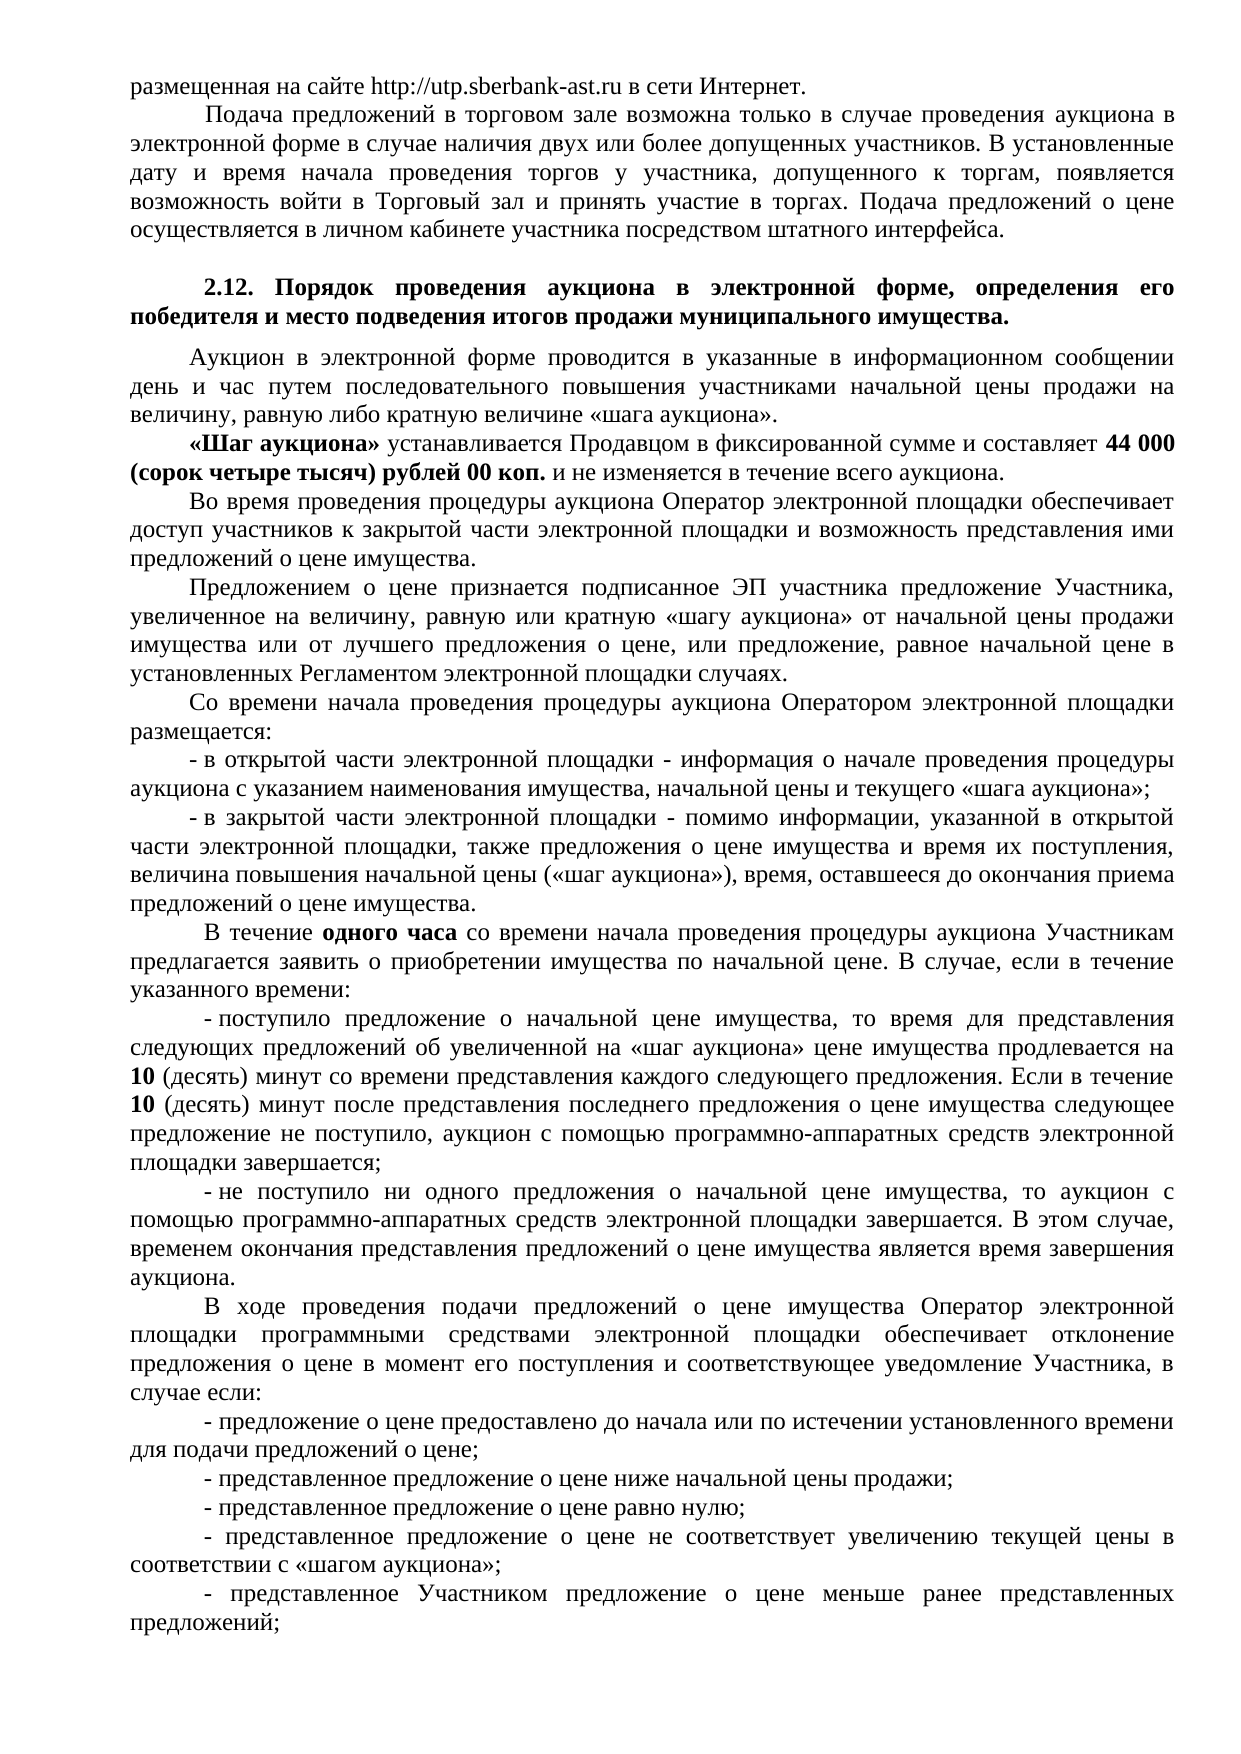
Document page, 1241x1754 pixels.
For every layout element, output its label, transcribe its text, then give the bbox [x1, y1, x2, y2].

text В ходе проведения подачи предложений о цене имущества Оператор электронной площадки программными средствами электронной площадки обеспечивает отклонение предложения о цене в момент его поступления и соответствующее уведомление Участника, в случае если: [130, 1291, 1175, 1406]
text - не поступило ни одного предложения о начальной цене имущества, то аукцион с помощью программно-аппаратных средств электронной площадки завершается. В этом случае, временем окончания представления предложений о цене имущества является время завершения аукциона. [130, 1176, 1175, 1291]
text - представленное Участником предложение о цене меньше ранее представленных предложений; [130, 1578, 1175, 1636]
text Подача предложений в торговом зале возможна только в случае проведения аукциона в электронной форме в случае наличия двух или более допущенных участников. В установленные дату и время начала проведения торгов у участника, допущенного к торгам, появляется возможность войти в Торговый зал и принять участие в торгах. Подача предложений о цене осуществляется в личном кабинете участника посредством штатного интерфейса. [130, 99, 1175, 243]
text - в открытой части электронной площадки - информация о начале проведения процедуры аукциона с указанием наименования имущества, начальной цены и текущего «шага аукциона»; [130, 744, 1175, 802]
text - представленное предложение о цене не соответствует увеличению текущей цены в соответствии с «шагом аукциона»; [130, 1521, 1175, 1578]
text Со времени начала проведения процедуры аукциона Оператором электронной площадки размещается: [130, 687, 1175, 744]
text - представленное предложение о цене ниже начальной цены продажи; [130, 1463, 1175, 1492]
text 2.12. Порядок проведения аукциона в электронной форме, определения его победителя и место подведения итогов продажи муниципального имущества. [130, 272, 1175, 329]
text - представленное предложение о цене равно нулю; [130, 1492, 1175, 1521]
text «Шаг аукциона» устанавливается Продавцом в фиксированной сумме и составляет 44 000 (сорок четыре тысяч) рублей 00 коп. и не изменяется в течение всего аукциона. [130, 428, 1175, 486]
text - в закрытой части электронной площадки - помимо информации, указанной в открытой части электронной площадки, также предложения о цене имущества и время их поступления, величина повышения начальной цены («шаг аукциона»), время, оставшееся до окончания приема предложений о цене имущества. [130, 802, 1175, 917]
text Предложением о цене признается подписанное ЭП участника предложение Участника, увеличенное на величину, равную или кратную «шагу аукциона» от начальной цены продажи имущества или от лучшего предложения о цене, или предложение, равное начальной цене в установленных Регламентом электронной площадки случаях. [130, 572, 1175, 687]
text Аукцион в электронной форме проводится в указанные в информационном сообщении день и час путем последовательного повышения участниками начальной цены продажи на величину, равную либо кратную величине «шага аукциона». [130, 342, 1175, 428]
text В течение одного часа со времени начала проведения процедуры аукциона Участникам предлагается заявить о приобретении имущества по начальной цене. В случае, если в течение указанного времени: [130, 917, 1175, 1003]
text - предложение о цене предоставлено до начала или по истечении установленного времени для подачи предложений о цене; [130, 1406, 1175, 1463]
text - поступило предложение о начальной цене имущества, то время для представления следующих предложений об увеличенной на «шаг аукциона» цене имущества продлевается на 10 (десять) минут со времени представления каждого следующего предложения. Если в течение 10 (десять) минут после представления последнего предложения о цене имущества следующее предложение не поступило, аукцион с помощью программно-аппаратных средств электронной площадки завершается; [130, 1003, 1175, 1176]
text Во время проведения процедуры аукциона Оператор электронной площадки обеспечивает доступ участников к закрытой части электронной площадки и возможность представления ими предложений о цене имущества. [130, 486, 1175, 572]
